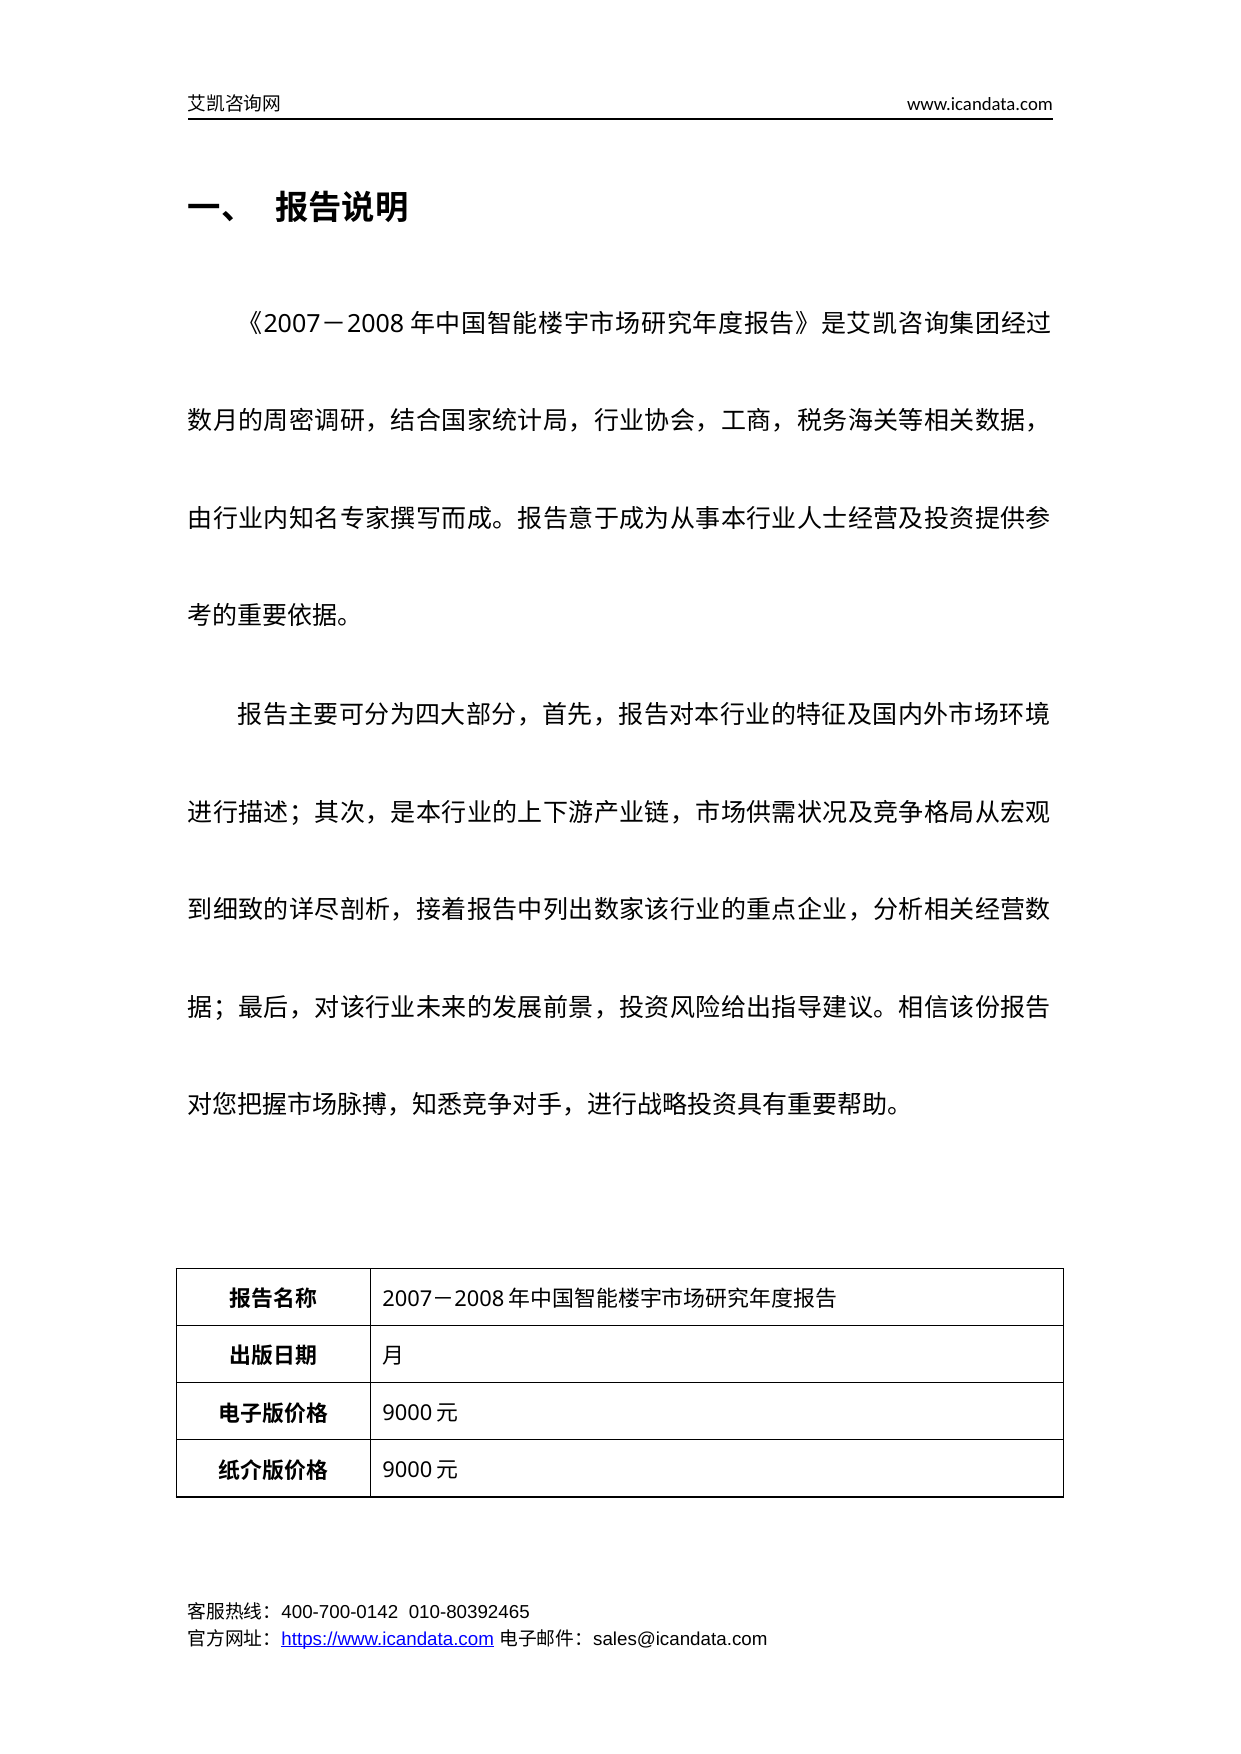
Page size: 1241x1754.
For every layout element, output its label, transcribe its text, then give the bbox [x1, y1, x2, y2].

text 《2007－2008年中国智能楼宇市场研究年度报告》是艾凯咨询集团经过数月的周密调研，结合国家统计局，行业协会，工商，税务海关等相关数据，由行业内知名专家撰写而成。报告意于成为从事本行业人士经营及投资提供参考的重要依据。 [187, 289, 1053, 646]
table_header 2007－2008年中国智能楼宇市场研究年度报告 [371, 1269, 1063, 1325]
subtitle 报告说明 [187, 172, 1053, 237]
table_cell 出版日期 [177, 1326, 370, 1382]
table_cell 9000元 [371, 1383, 1063, 1439]
table_cell 月 [371, 1326, 1063, 1382]
table_cell 电子版价格 [177, 1383, 370, 1439]
text 报告主要可分为四大部分，首先，报告对本行业的特征及国内外市场环境进行描述；其次，是本行业的上下游产业链，市场供需状况及竞争格局从宏观到细致的详尽剖析，接着报告中列出数家该行业的重点企业，分析相关经营数据；最后，对该行业未来的发展前景，投资风险给出指导建议。相信该份报告对您把握市场脉搏，知悉竞争对手，进行战略投资具有重要帮助。 [187, 681, 1053, 1136]
table_header 报告名称 [177, 1269, 370, 1325]
table_cell 9000元 [371, 1440, 1063, 1496]
table_cell 纸介版价格 [177, 1440, 370, 1496]
